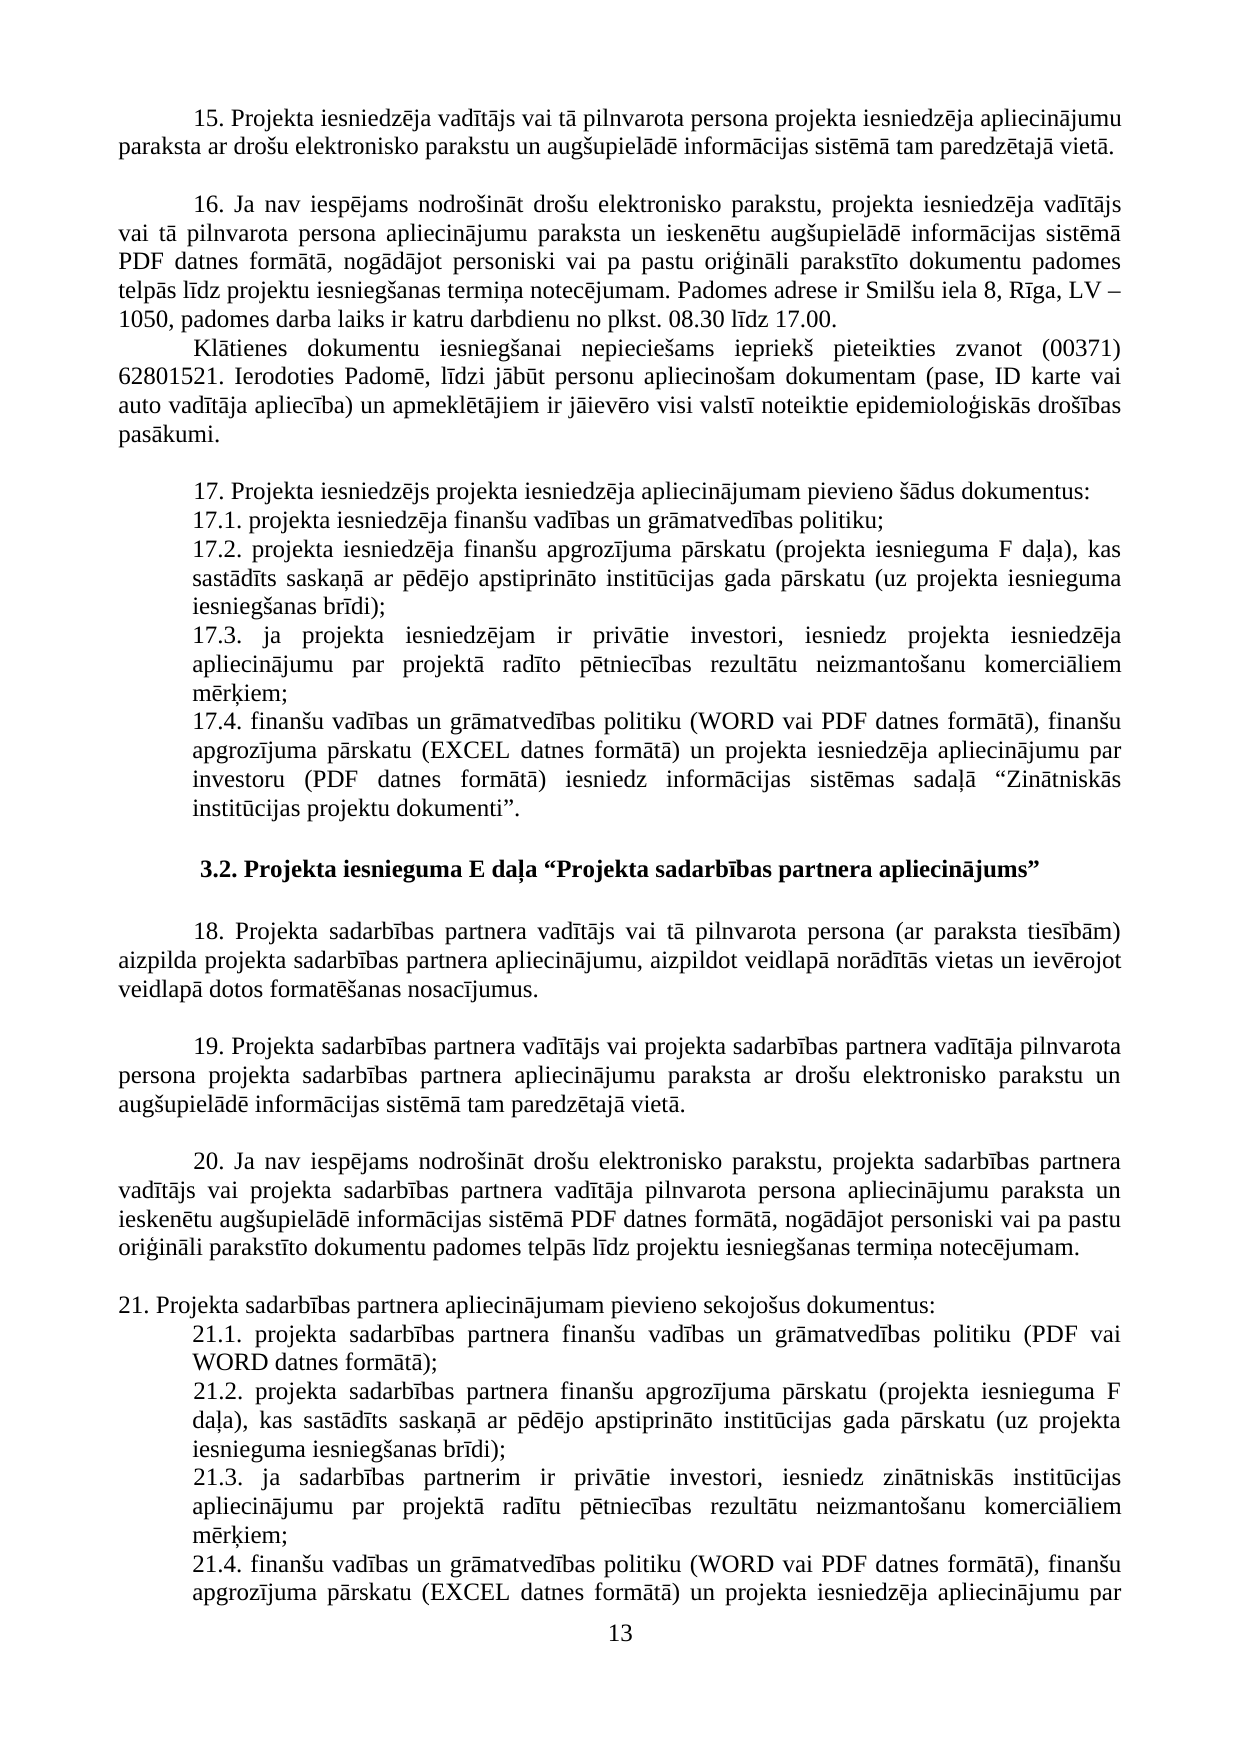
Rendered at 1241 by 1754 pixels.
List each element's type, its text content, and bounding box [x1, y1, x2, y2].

subtitle 3.2. Projekta iesnieguma E daļa “Projekta sadarbības partnera apliecinājums” [118, 854, 1122, 883]
text 17.2. projekta iesniedzēja finanšu apgrozījuma pārskatu (projekta iesnieguma F daļa), kas sastādīts saskaņā ar pēdējo apstiprināto institūcijas gada pārskatu (uz projekta iesnieguma iesniegšanas brīdi); [192, 534, 1122, 620]
text Klātienes dokumentu iesniegšanai nepieciešams iepriekš pieteikties zvanot (00371) 62801521. Ierodoties Padomē, līdzi jābūt personu apliecinošam dokumentam (pase, ID karte vai auto vadītāja apliecība) un apmeklētājiem ir jāievēro visi valstī noteiktie epidemioloģiskās drošības pasākumi. [118, 333, 1122, 448]
text 17.4. finanšu vadības un grāmatvedības politiku (WORD vai PDF datnes formātā), finanšu apgrozījuma pārskatu (EXCEL datnes formātā) un projekta iesniedzēja apliecinājumu par investoru (PDF datnes formātā) iesniedz informācijas sistēmas sadaļā “Zinātniskās institūcijas projektu dokumenti”. [192, 706, 1122, 821]
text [192, 1549, 1122, 1606]
text 15. Projekta iesniedzēja vadītājs vai tā pilnvarota persona projekta iesniedzēja apliecinājumu paraksta ar drošu elektronisko parakstu un augšupielādē informācijas sistēmā tam paredzētajā vietā. [118, 103, 1122, 160]
text 21.1. projekta sadarbības partnera finanšu vadības un grāmatvedības politiku (PDF vai WORD datnes formātā); [192, 1319, 1122, 1376]
text 17. Projekta iesniedzējs projekta iesniedzēja apliecinājumam pievieno šādus dokumentus: [118, 476, 1122, 505]
text 18. Projekta sadarbības partnera vadītājs vai tā pilnvarota persona (ar paraksta tiesībām) aizpilda projekta sadarbības partnera apliecinājumu, aizpildot veidlapā norādītās vietas un ievērojot veidlapā dotos formatēšanas nosacījumus. [118, 916, 1122, 1002]
text 21.2. projekta sadarbības partnera finanšu apgrozījuma pārskatu (projekta iesnieguma F daļa), kas sastādīts saskaņā ar pēdējo apstiprināto institūcijas gada pārskatu (uz projekta iesnieguma iesniegšanas brīdi); [192, 1376, 1122, 1462]
text 17.1. projekta iesniedzēja finanšu vadības un grāmatvedības politiku; [192, 505, 1122, 534]
text 21.3. ja sadarbības partnerim ir privātie investori, iesniedz zinātniskās institūcijas apliecinājumu par projektā radītu pētniecības rezultātu neizmantošanu komerciāliem mērķiem; [192, 1462, 1122, 1549]
text 19. Projekta sadarbības partnera vadītājs vai projekta sadarbības partnera vadītāja pilnvarota persona projekta sadarbības partnera apliecinājumu paraksta ar drošu elektronisko parakstu un augšupielādē informācijas sistēmā tam paredzētajā vietā. [118, 1031, 1122, 1117]
text 20. Ja nav iespējams nodrošināt drošu elektronisko parakstu, projekta sadarbības partnera vadītājs vai projekta sadarbības partnera vadītāja pilnvarota persona apliecinājumu paraksta un ieskenētu augšupielādē informācijas sistēmā PDF datnes formātā, nogādājot personiski vai pa pastu oriģināli parakstīto dokumentu padomes telpās līdz projektu iesniegšanas termiņa notecējumam. [118, 1146, 1122, 1261]
text 21. Projekta sadarbības partnera apliecinājumam pievieno sekojošus dokumentus: [118, 1290, 1122, 1319]
text 16. Ja nav iespējams nodrošināt drošu elektronisko parakstu, projekta iesniedzēja vadītājs vai tā pilnvarota persona apliecinājumu paraksta un ieskenētu augšupielādē informācijas sistēmā PDF datnes formātā, nogādājot personiski vai pa pastu oriģināli parakstīto dokumentu padomes telpās līdz projektu iesniegšanas termiņa notecējumam. Padomes adrese ir Smilšu iela 8, Rīga, LV – 1050, padomes darba laiks ir katru darbdienu no plkst. 08.30 līdz 17.00. [118, 189, 1122, 333]
text 17.3. ja projekta iesniedzējam ir privātie investori, iesniedz projekta iesniedzēja apliecinājumu par projektā radīto pētniecības rezultātu neizmantošanu komerciāliem mērķiem; [192, 620, 1122, 706]
